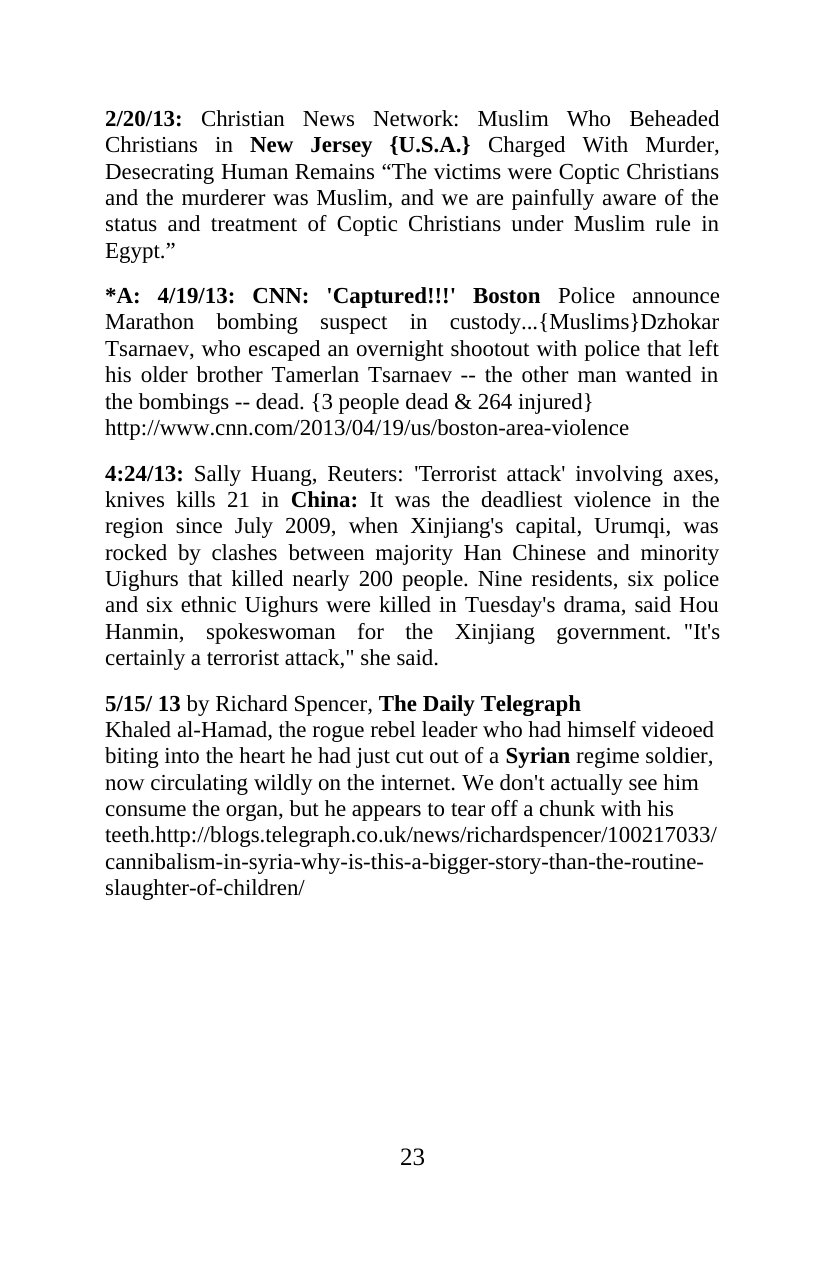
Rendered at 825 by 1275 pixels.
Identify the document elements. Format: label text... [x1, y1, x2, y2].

text 4:24/13: Sally Huang, Reuters: 'Terrorist attack' involving axes, knives kills 21 in China: It was the deadliest violence in the region since July 2009, when Xinjiang's capital, Urumqi, was rocked by clashes between majority Han Chinese and minority Uighurs that killed nearly 200 people. Nine residents, six police and six ethnic Uighurs were killed in Tuesday's drama, said Hou Hanmin, spokeswoman for the Xinjiang government. "It's certainly a terrorist attack," she said. [105, 459, 720, 670]
text 5/15/ 13 by Richard Spencer, The Daily Telegraph [105, 689, 720, 716]
text 2/20/13: Christian News Network: Muslim Who Beheaded Christians in New Jersey {U.S.A.} Charged With Murder, Desecrating Human Remains “The victims were Coptic Christians and the murderer was Muslim, and we are painfully aware of the status and treatment of Coptic Christians under Muslim rule in Egypt.” [105, 105, 720, 263]
text http://www.cnn.com/2013/04/19/us/boston-area-violence [105, 414, 720, 440]
text *A: 4/19/13: CNN: 'Captured!!!' Boston Police announce Marathon bombing suspect in custody...{Muslims}Dzhokar Tsarnaev, who escaped an overnight shootout with police that left his older brother Tamerlan Tsarnaev -- the other man wanted in the bombings -- dead. {3 people dead & 264 injured} [105, 282, 720, 414]
text Khaled al-Hamad, the rogue rebel leader who had himself videoed biting into the heart he had just cut out of a Syrian regime soldier, now circulating wildly on the internet. We don't actually see him consume the organ, but he appears to tear off a chunk with his teeth.http://blogs.telegraph.co.uk/news/richardspencer/100217033/cannibalism-in-syria-why-is-this-a-bigger-story-than-the-routine-slaughter-of-children/ [105, 716, 720, 900]
